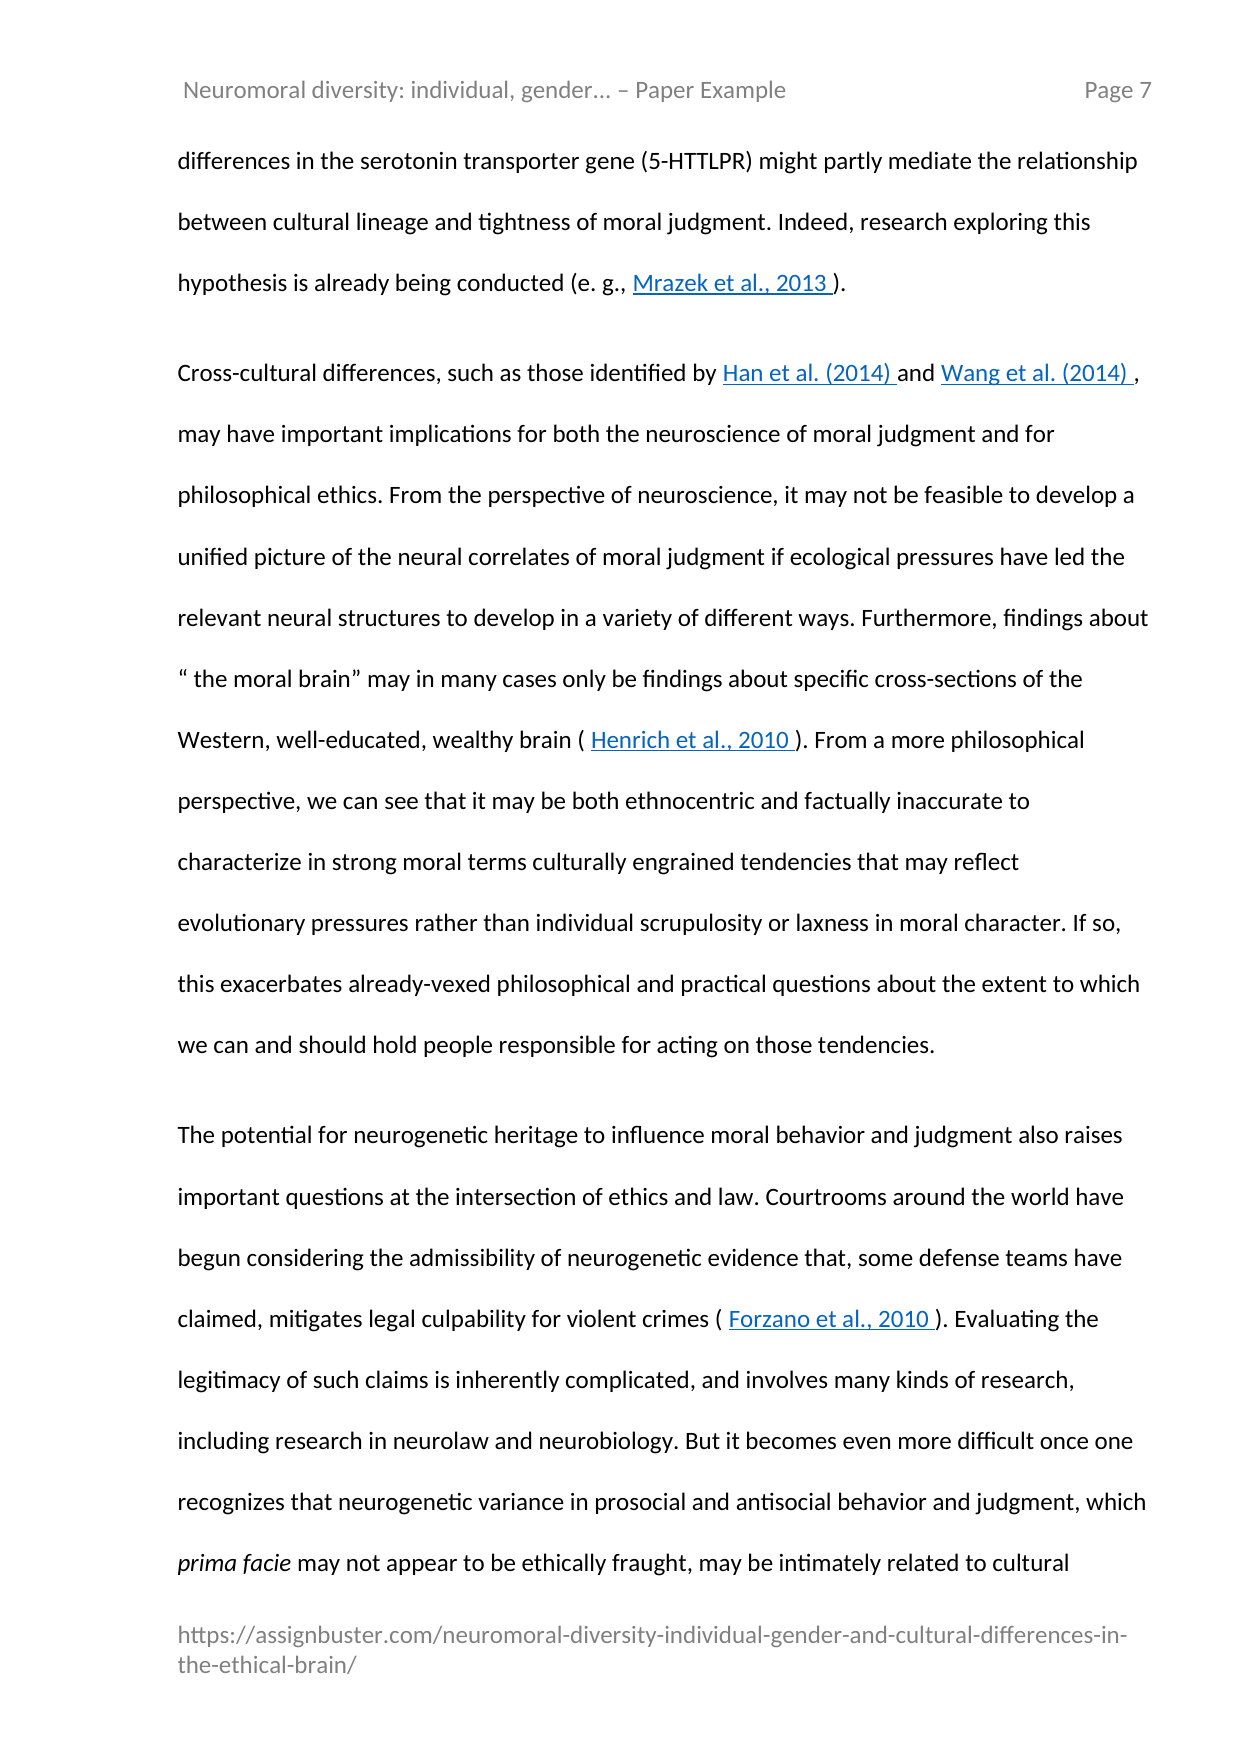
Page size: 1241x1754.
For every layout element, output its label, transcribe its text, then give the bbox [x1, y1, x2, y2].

text Cross-cultural differences, such as those identified by Han et al. (2014) and Wang et al. (2014) , may have important implications for both the neuroscience of moral judgment and for philosophical ethics. From the perspective of neuroscience, it may not be feasible to develop a unified picture of the neural correlates of moral judgment if ecological pressures have led the relevant neural structures to develop in a variety of different ways. Furthermore, findings about “ the moral brain” may in many cases only be findings about specific cross-sections of the Western, well-educated, wealthy brain ( Henrich et al., 2010 ). From a more philosophical perspective, we can see that it may be both ethnocentric and factually inaccurate to characterize in strong moral terms culturally engrained tendencies that may reflect evolutionary pressures rather than individual scrupulosity or laxness in moral character. If so, this exacerbates already-vexed philosophical and practical questions about the extent to which we can and should hold people responsible for acting on those tendencies. [177, 358, 1152, 1059]
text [177, 145, 1152, 298]
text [177, 1119, 1152, 1577]
